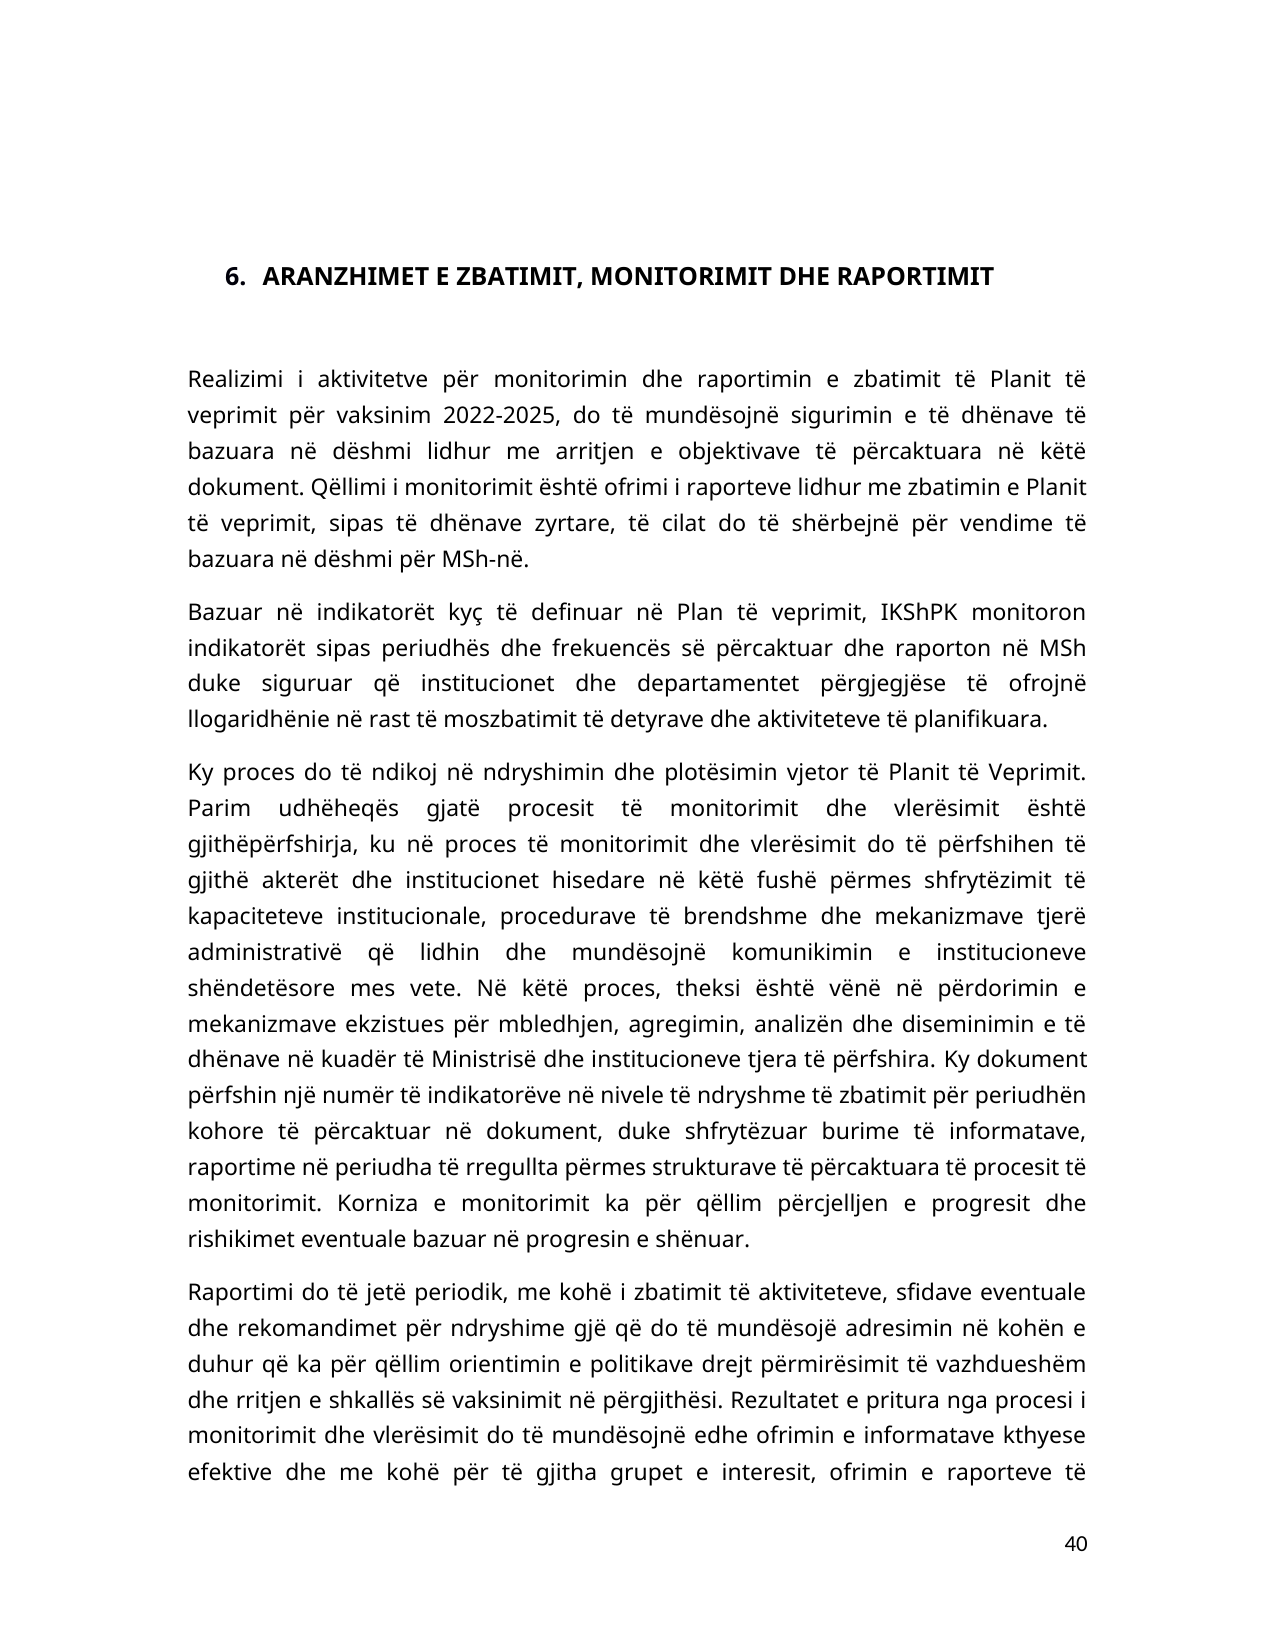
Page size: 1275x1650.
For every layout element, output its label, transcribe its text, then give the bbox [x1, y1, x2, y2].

text Bazuar në indikatorët kyç të definuar në Plan të veprimit, IKShPK monitoron indikatorët sipas periudhës dhe frekuencës së përcaktuar dhe raporton në MSh duke siguruar që institucionet dhe departamentet përgjegjëse të ofrojnë llogaridhënie në rast të moszbatimit të detyrave dhe aktiviteteve të planifikuara. [187, 596, 1087, 734]
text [187, 1276, 1087, 1487]
list ARANZHIMET E ZBATIMIT, MONITORIMIT DHE RAPORTIMIT [225, 258, 1087, 292]
text Ky proces do të ndikoj në ndryshimin dhe plotësimin vjetor të Planit të Veprimit. Parim udhëheqës gjatë procesit të monitorimit dhe vlerësimit është gjithëpërfshirja, ku në proces të monitorimit dhe vlerësimit do të përfshihen të gjithë akterët dhe institucionet hisedare në këtë fushë përmes shfrytëzimit të kapaciteteve institucionale, procedurave të brendshme dhe mekanizmave tjerë administrativë që lidhin dhe mundësojnë komunikimin e institucioneve shëndetësore mes vete. Në këtë proces, theksi është vënë në përdorimin e mekanizmave ekzistues për mbledhjen, agregimin, analizën dhe diseminimin e të dhënave në kuadër të Ministrisë dhe institucioneve tjera të përfshira. Ky dokument përfshin një numër të indikatorëve në nivele të ndryshme të zbatimit për periudhën kohore të përcaktuar në dokument, duke shfrytëzuar burime të informatave, raportime në periudha të rregullta përmes strukturave të përcaktuara të procesit të monitorimit. Korniza e monitorimit ka për qëllim përcjelljen e progresit dhe rishikimet eventuale bazuar në progresin e shënuar. [187, 756, 1087, 1254]
text Realizimi i aktivitetve për monitorimin dhe raportimin e zbatimit të Planit të veprimit për vaksinim 2022-2025, do të mundësojnë sigurimin e të dhënave të bazuara në dëshmi lidhur me arritjen e objektivave të përcaktuara në këtë dokument. Qëllimi i monitorimit është ofrimi i raporteve lidhur me zbatimin e Planit të veprimit, sipas të dhënave zyrtare, të cilat do të shërbejnë për vendime të bazuara në dëshmi për MSh-në. [187, 363, 1087, 574]
